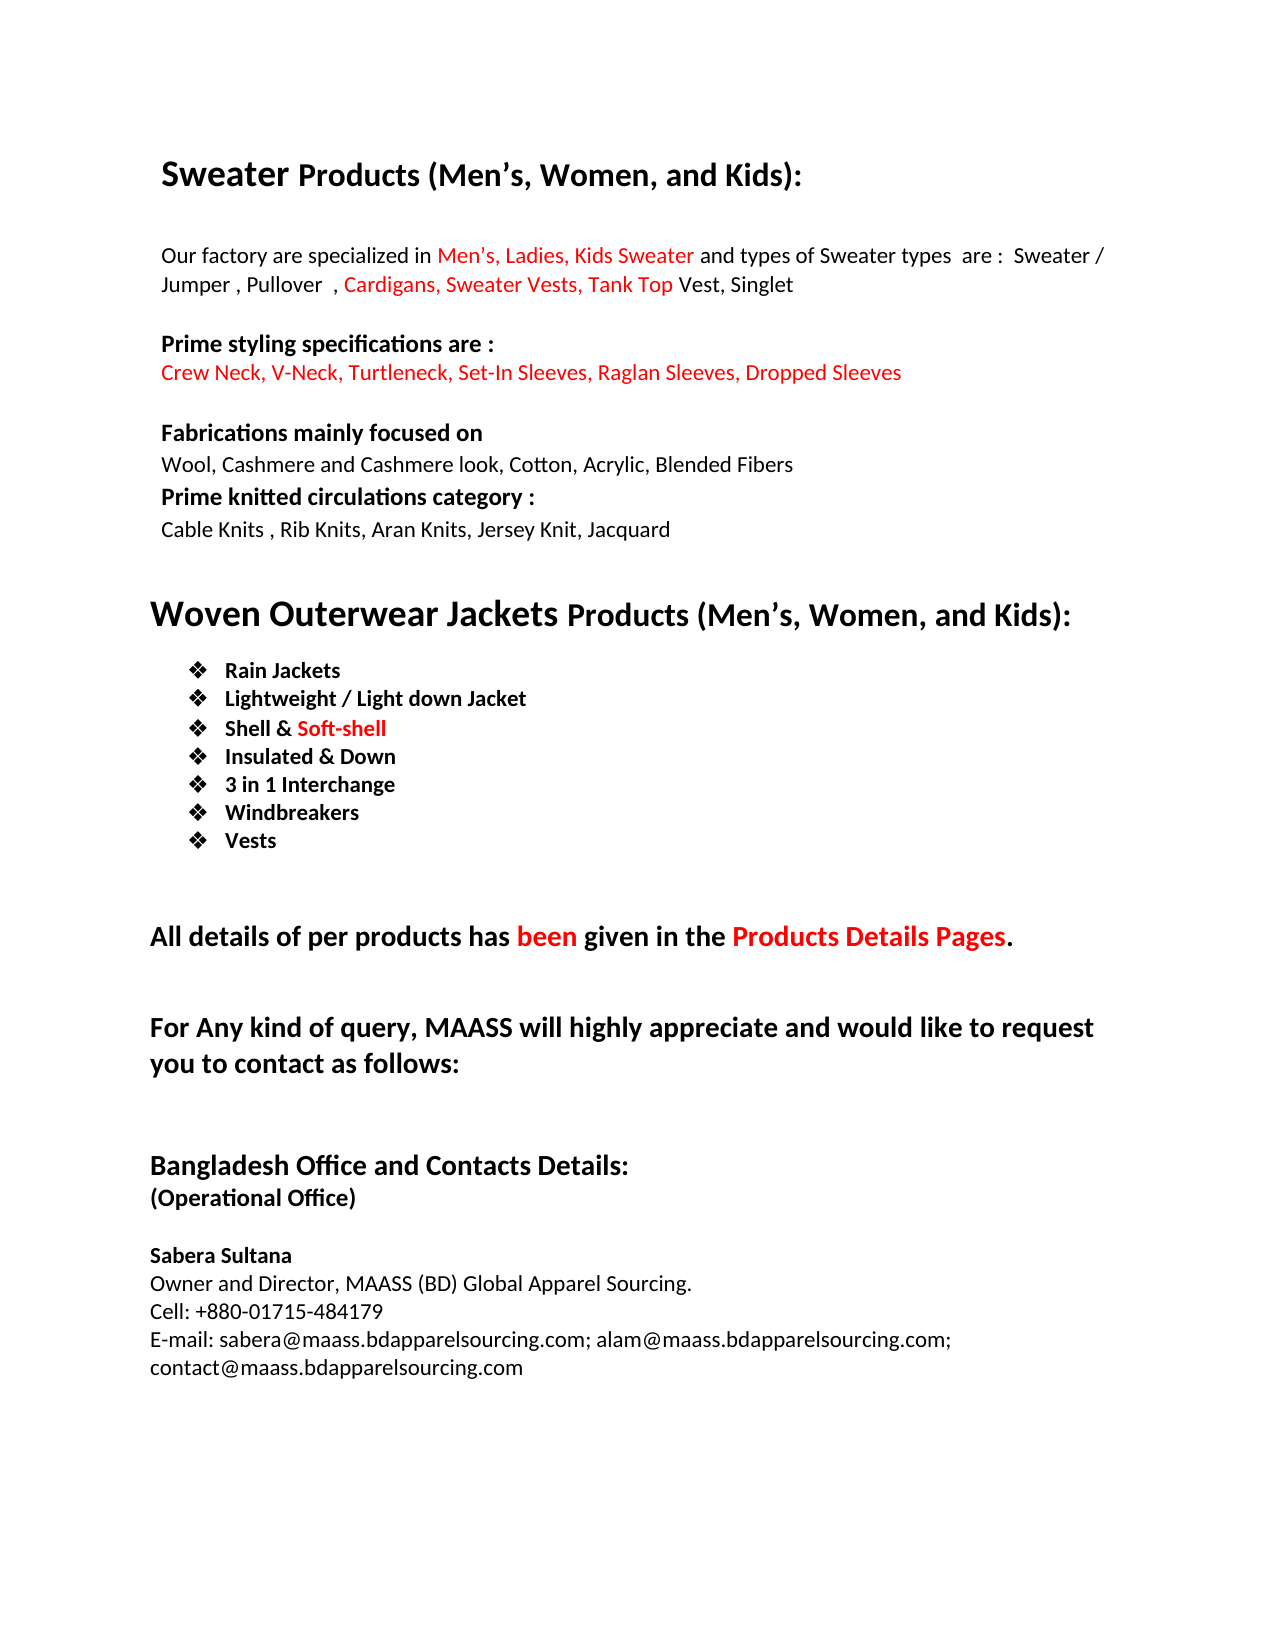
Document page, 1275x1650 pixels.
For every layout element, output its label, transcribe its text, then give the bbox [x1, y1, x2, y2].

text (Operational Office) [150, 1182, 1125, 1213]
text Owner and Director, MAASS (BD) Global Apparel Sourcing. [150, 1269, 1125, 1297]
text Woven Outerwear Jackets Products (Men’s, Women, and Kids): [150, 589, 1125, 635]
text Bangladesh Office and Contacts Details: [150, 1147, 1125, 1182]
table_cell Fabrications mainly focused on [150, 415, 1125, 447]
table_cell Crew Neck, V-Neck, Turtleneck, Set-In Sleeves, Raglan Sleeves, Dropped Sleeves [150, 359, 1125, 414]
text All details of per products has been given in the Products Details Pages. [150, 918, 1125, 953]
text E-mail: sabera@maass.bdapparelsourcing.com; alam@maass.bdapparelsourcing.com; contact@maass.bdapparelsourcing.com [150, 1325, 1125, 1381]
text Cell: +880-01715-484179 [150, 1297, 1125, 1325]
list Rain Jackets [187, 656, 1125, 684]
table_cell Our factory are specialized in Men’s, Ladies, Kids Sweater and types of Sweater types are : Sweater / Jumper , Pullover , Cardigans, Sweater Vests, Tank Top Vest, Singlet [150, 242, 1125, 326]
text For Any kind of query, MAASS will highly appreciate and would like to request you to contact as follows: [150, 1009, 1125, 1081]
list Shell & Soft-shell [187, 714, 1125, 742]
table_header Sweater Products (Men’s, Women, and Kids): [150, 150, 1125, 242]
list Vests [187, 826, 1125, 854]
list Lightweight / Light down Jacket [187, 684, 1125, 712]
list Windbreakers [187, 798, 1125, 826]
table_cell Prime knitted circulations category : [150, 479, 1125, 511]
list 3 in 1 Interchange [187, 770, 1125, 798]
table_cell Wool, Cashmere and Cashmere look, Cotton, Acrylic, Blended Fibers [150, 448, 1125, 479]
list Insulated & Down [187, 742, 1125, 770]
text Sabera Sultana [150, 1241, 1125, 1269]
table_cell Prime styling specifications are : [150, 326, 1125, 358]
table_cell Cable Knits , Rib Knits, Aran Knits, Jersey Knit, Jacquard [150, 511, 1125, 543]
